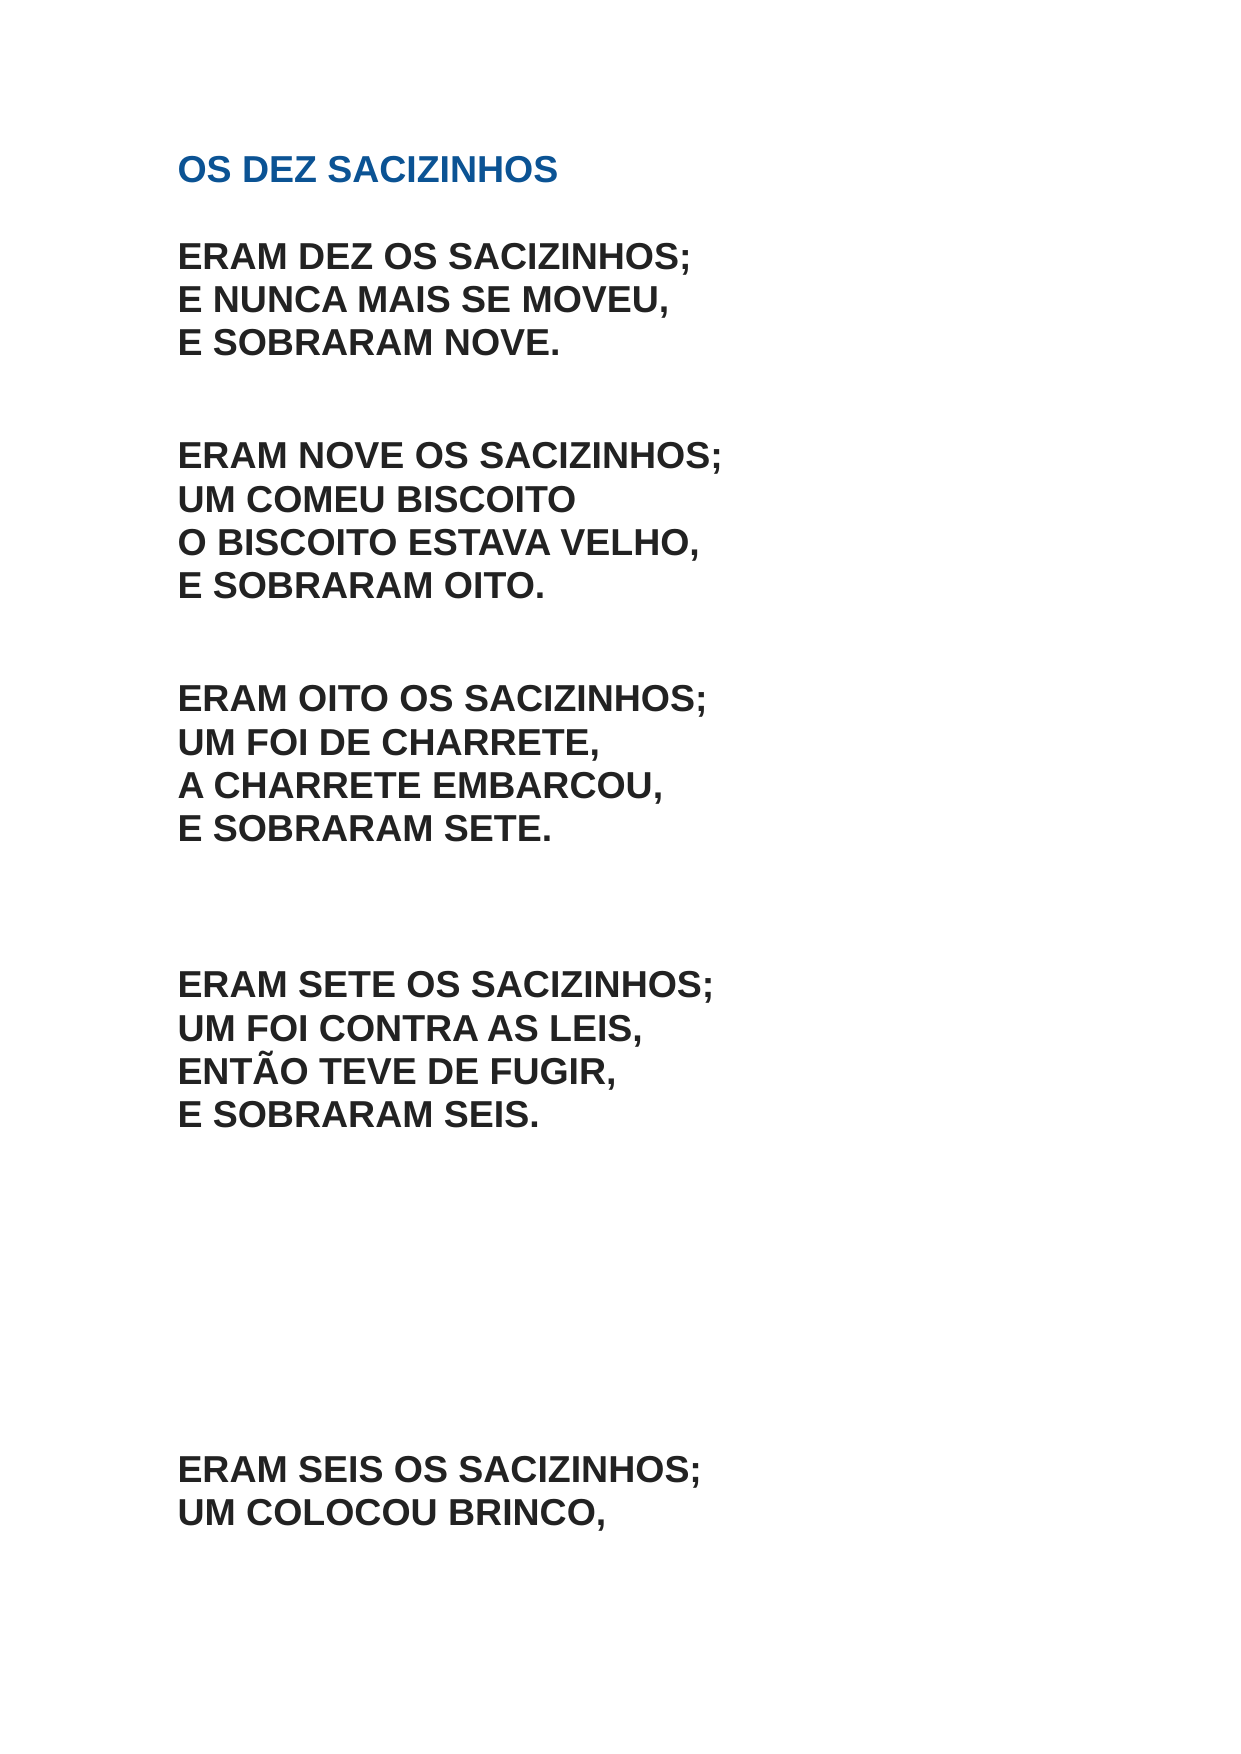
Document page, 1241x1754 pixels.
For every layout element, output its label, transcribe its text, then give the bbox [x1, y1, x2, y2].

text Eram Sete os sacizinhos; Um foi contra as leis, Então teve de fugir, E sobraram seis. [177, 919, 1063, 1135]
text Eram Nove os sacizinhos; Um comeu biscoito O biscoito estava velho, E sobraram oito. [177, 434, 1063, 606]
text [177, 1404, 1063, 1533]
text Os dez sacizinhos Eram dez os sacizinhos; E nunca mais se moveu, E sobraram nove. [177, 148, 1063, 363]
text Eram Oito os sacizinhos; Um foi de charrete, A charrete embarcou, E sobraram sete. [177, 677, 1063, 849]
